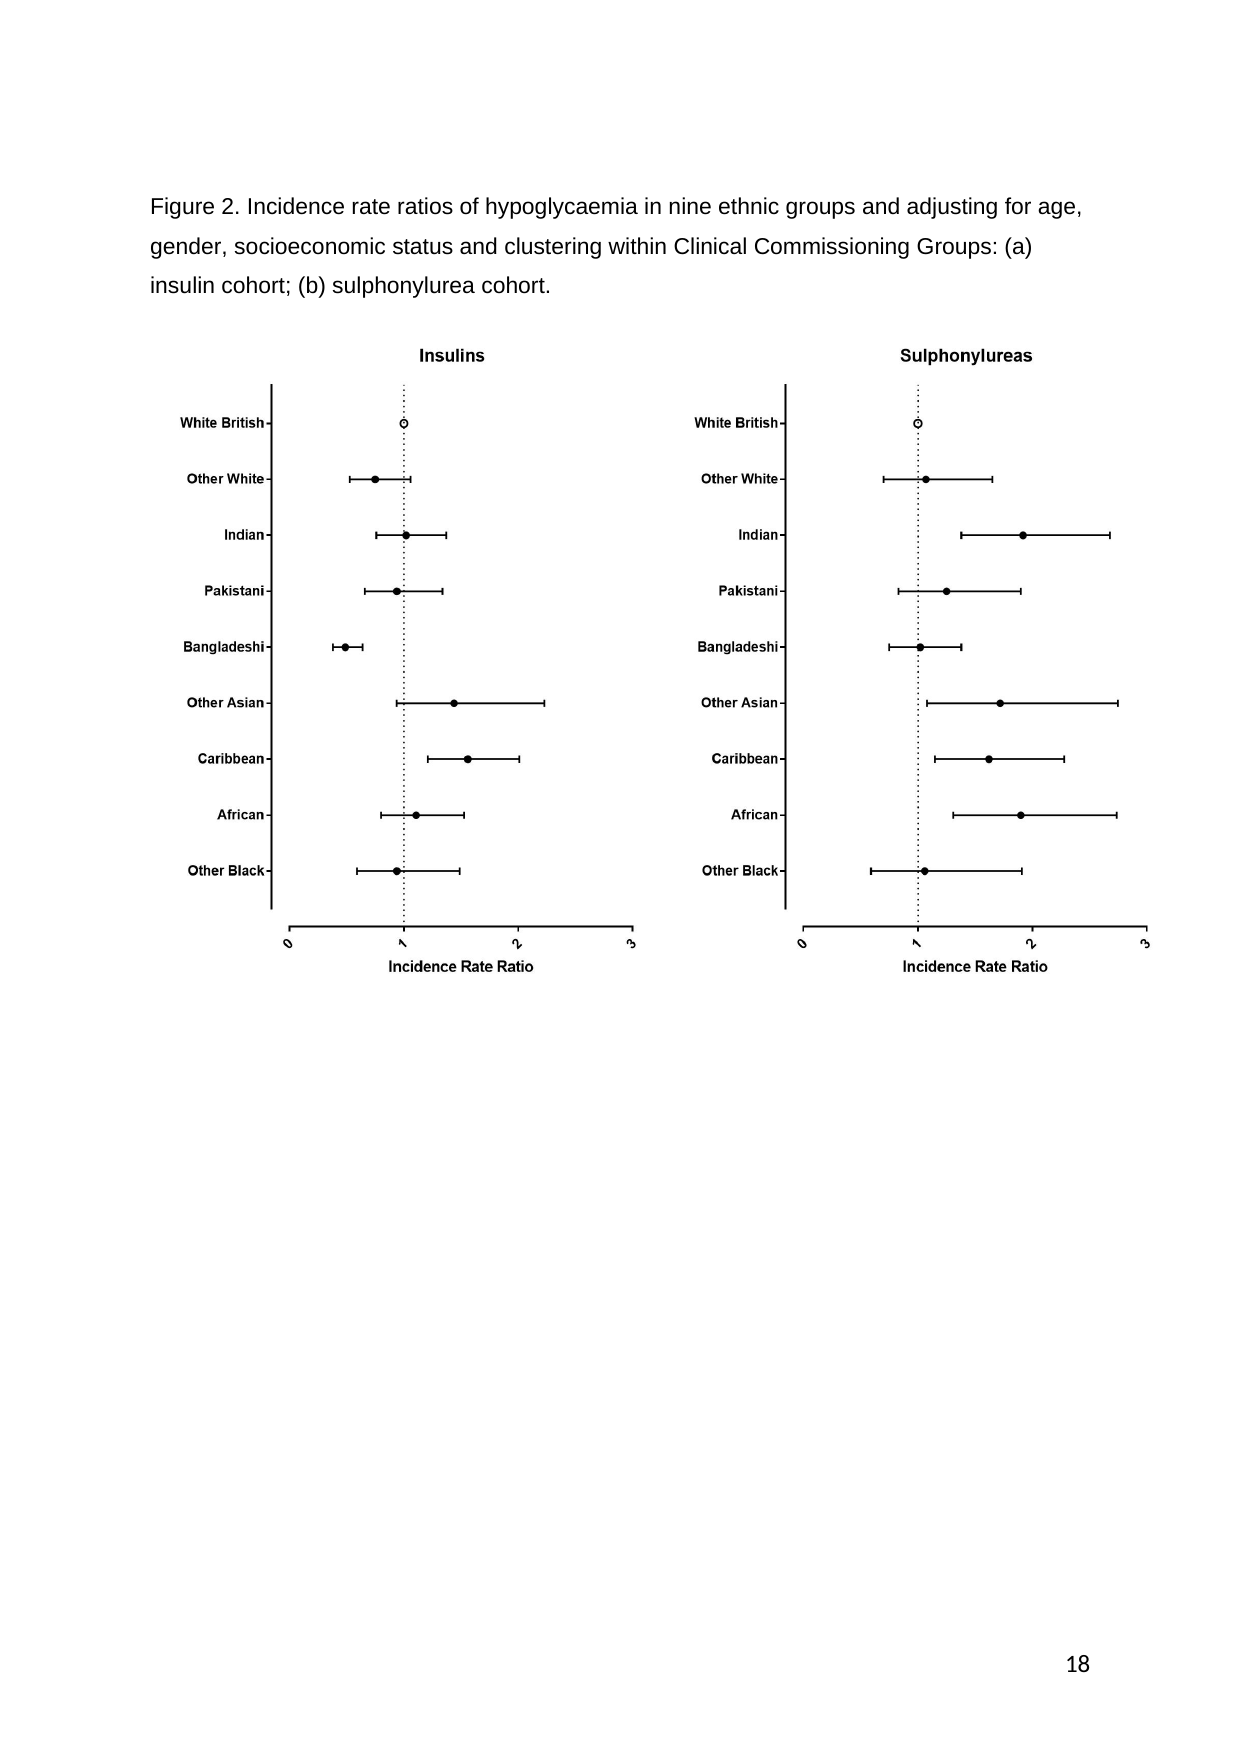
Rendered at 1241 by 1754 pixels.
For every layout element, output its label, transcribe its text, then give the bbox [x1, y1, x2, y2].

text Figure 2. Incidence rate ratios of hypoglycaemia in nine ethnic groups and adjusting for age, gender, socioeconomic status and clustering within Clinical Commissioning Groups: (a) insulin cohort; (b) sulphonylurea cohort. [150, 193, 1090, 298]
picture [150, 311, 1209, 1010]
